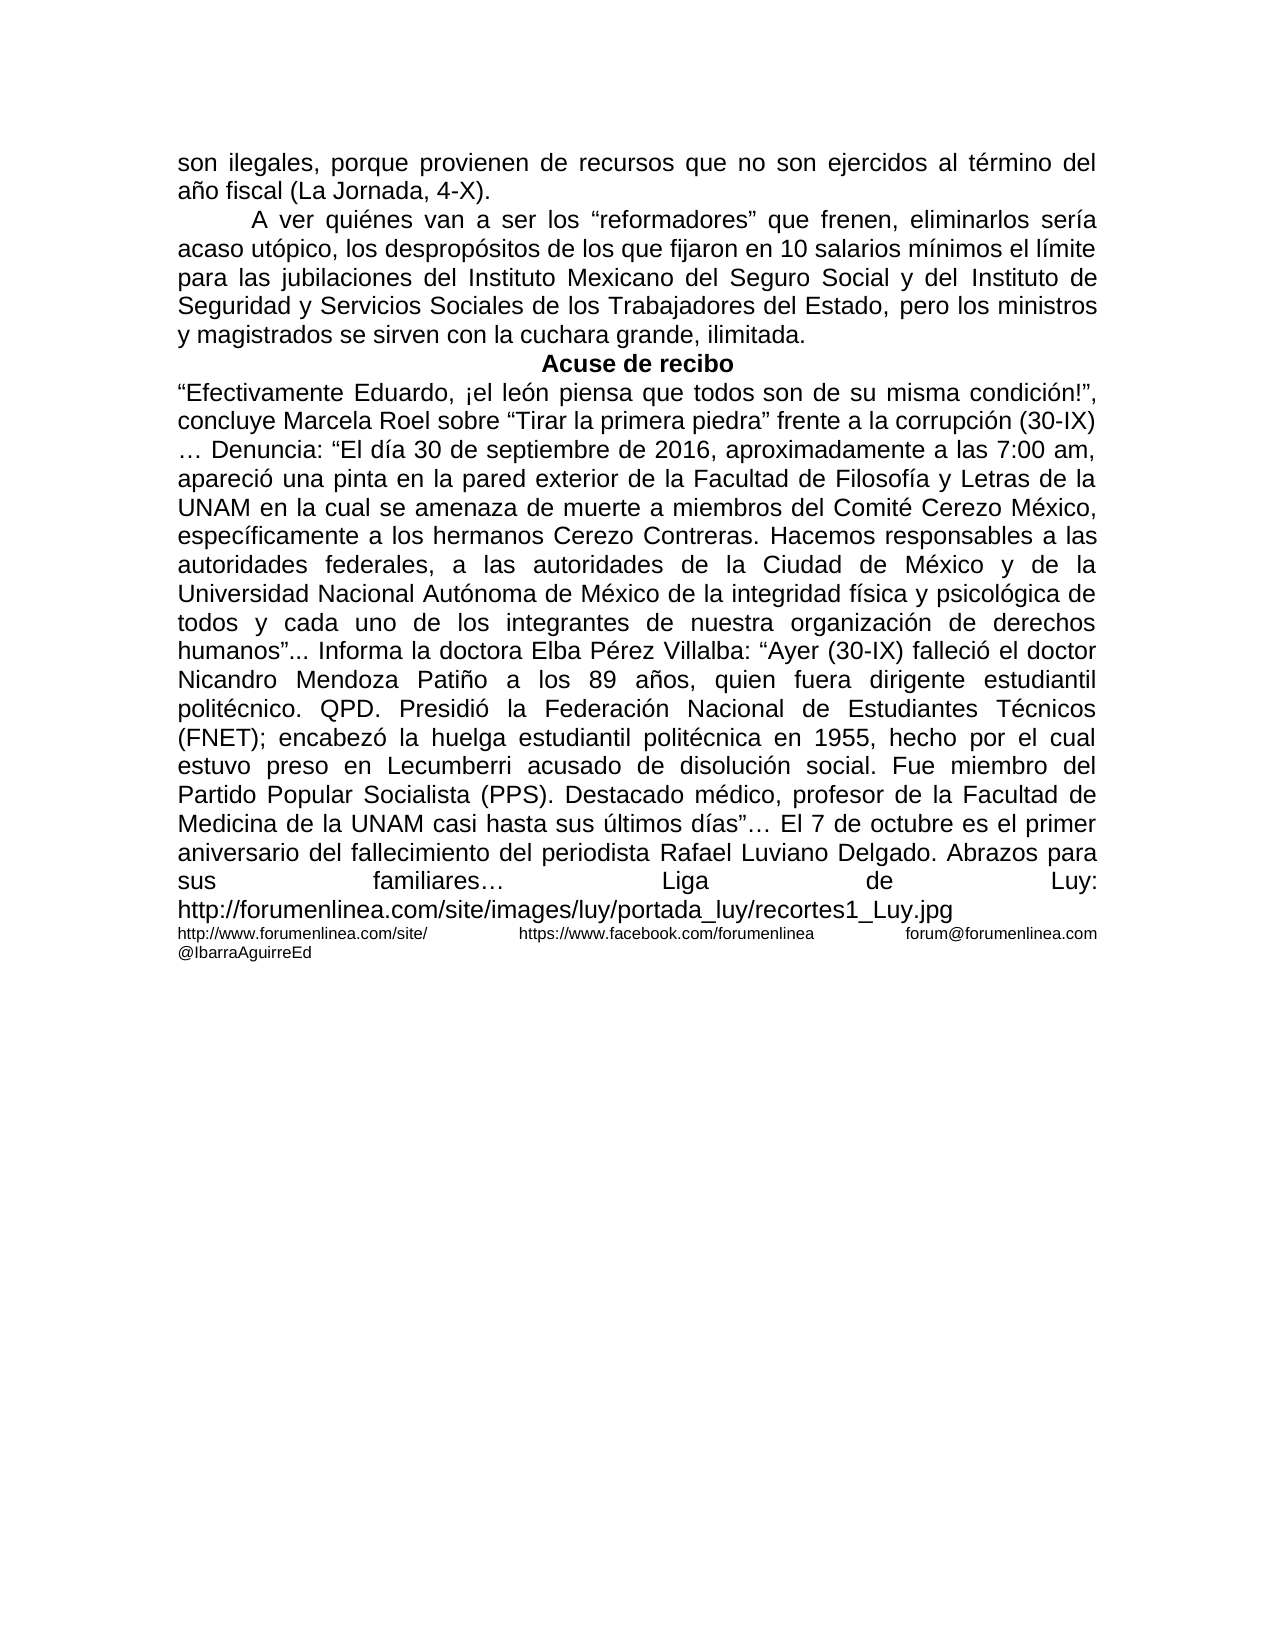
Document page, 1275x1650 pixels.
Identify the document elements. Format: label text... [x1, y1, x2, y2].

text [177, 148, 1098, 205]
text A ver quiénes van a ser los “reformadores” que frenen, eliminarlos sería acaso utópico, los despropósitos de los que fijaron en 10 salarios mínimos el límite para las jubilaciones del Instituto Mexicano del Seguro Social y del Instituto de Seguridad y Servicios Sociales de los Trabajadores del Estado, pero los ministros y magistrados se sirven con la cuchara grande, ilimitada. [177, 205, 1098, 349]
text http://www.forumenlinea.com/site/ https://www.facebook.com/forumenlinea forum@forumenlinea.com @IbarraAguirreEd [177, 924, 1098, 962]
text “Efectivamente Eduardo, ¡el león piensa que todos son de su misma condición!”, concluye Marcela Roel sobre “Tirar la primera piedra” frente a la corrupción (30-IX)… Denuncia: “El día 30 de septiembre de 2016, aproximadamente a las 7:00 am, apareció una pinta en la pared exterior de la Facultad de Filosofía y Letras de la UNAM en la cual se amenaza de muerte a miembros del Comité Cerezo México, específicamente a los hermanos Cerezo Contreras. Hacemos responsables a las autoridades federales, a las autoridades de la Ciudad de México y de la Universidad Nacional Autónoma de México de la integridad física y psicológica de todos y cada uno de los integrantes de nuestra organización de derechos humanos”... Informa la doctora Elba Pérez Villalba: “Ayer (30-IX) falleció el doctor Nicandro Mendoza Patiño a los 89 años, quien fuera dirigente estudiantil politécnico. QPD. Presidió la Federación Nacional de Estudiantes Técnicos (FNET); encabezó la huelga estudiantil politécnica en 1955, hecho por el cual estuvo preso en Lecumberri acusado de disolución social. Fue miembro del Partido Popular Socialista (PPS). Destacado médico, profesor de la Facultad de Medicina de la UNAM casi hasta sus últimos días”… El 7 de octubre es el primer aniversario del fallecimiento del periodista Rafael Luviano Delgado. Abrazos para sus familiares… Liga de Luy: http://forumenlinea.com/site/images/luy/portada_luy/recortes1_Luy.jpg [177, 378, 1098, 924]
text Acuse de recibo [177, 349, 1098, 378]
